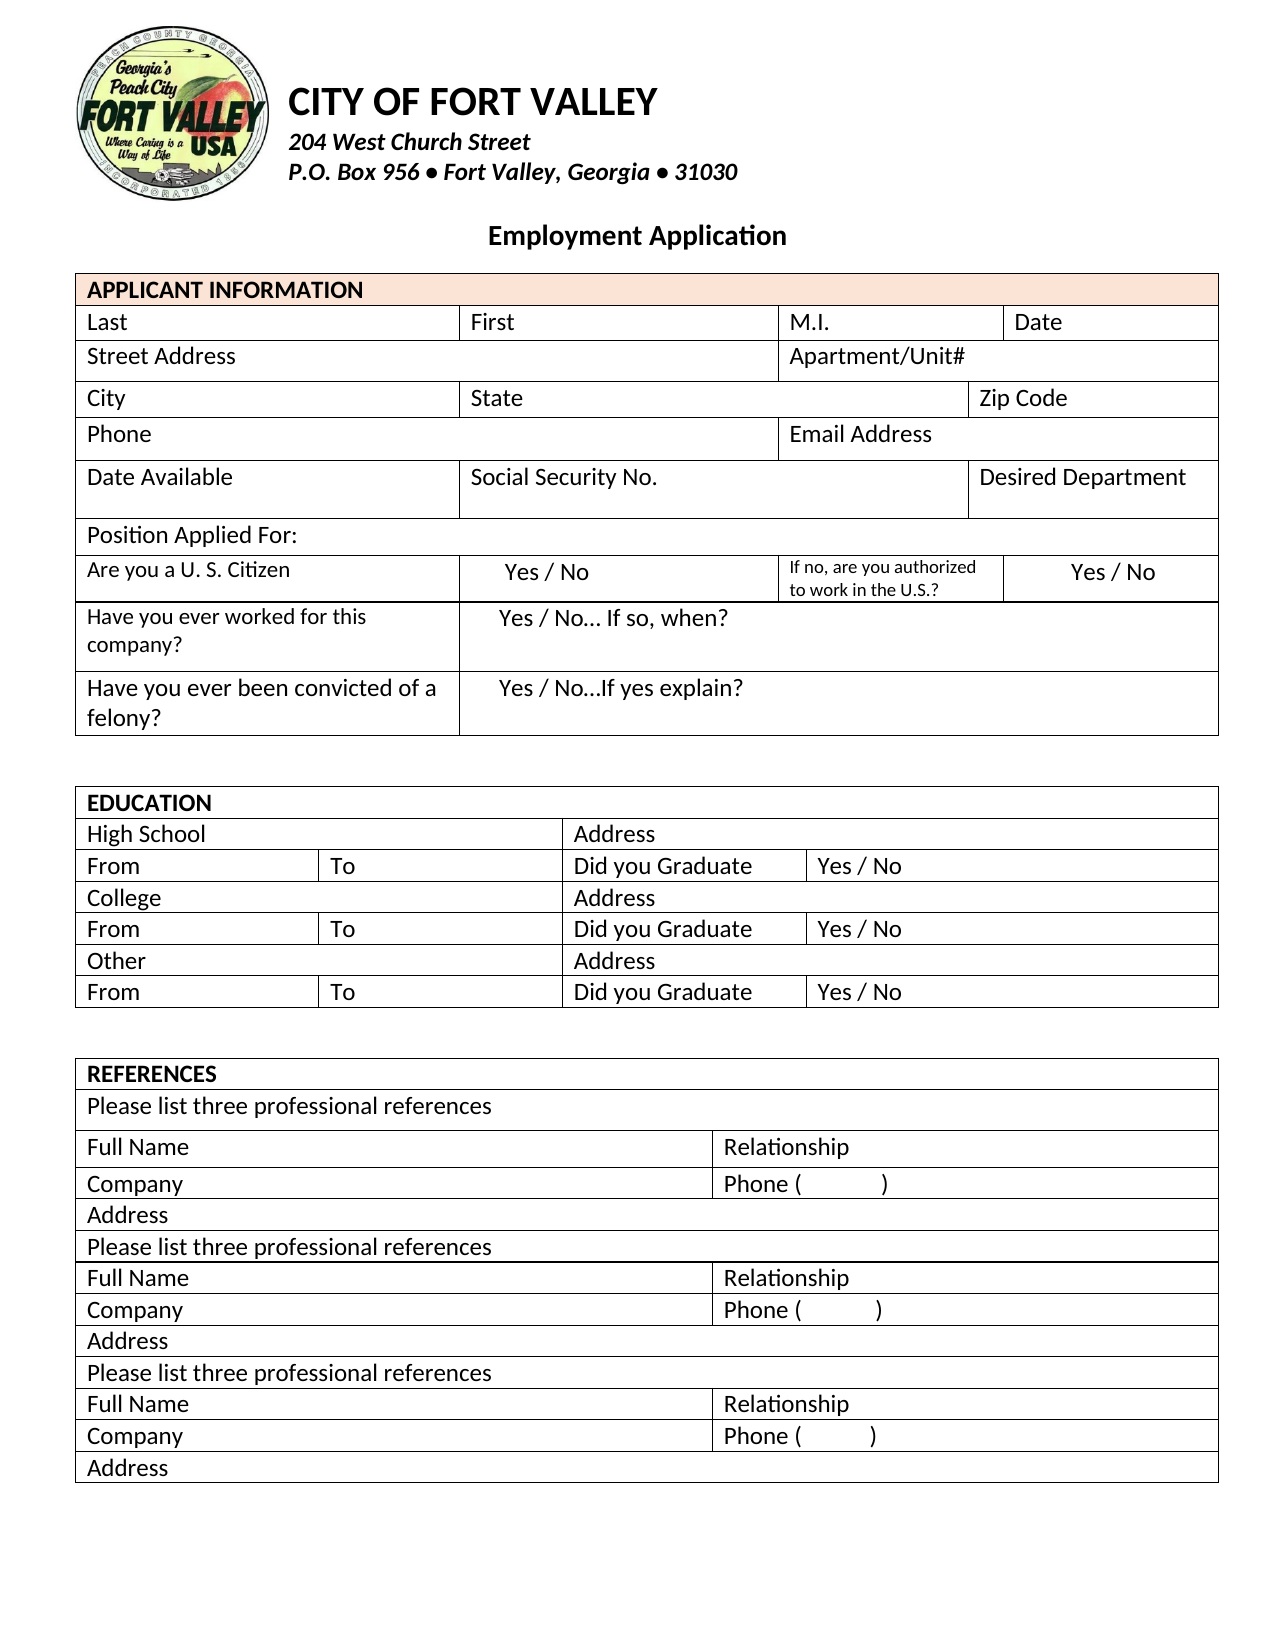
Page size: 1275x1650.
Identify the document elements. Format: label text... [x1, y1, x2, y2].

table_cell Please list three professional references [76, 1090, 1218, 1130]
table_cell State [460, 382, 968, 417]
table_cell Relationship [713, 1131, 1218, 1167]
table_cell Address [563, 882, 1218, 912]
table_cell Desired Department [969, 461, 1218, 518]
table_cell Other [76, 945, 562, 975]
table_cell Phone [76, 418, 778, 460]
table_header EDUCATION [76, 787, 1218, 817]
table_cell Did you Graduate [563, 976, 806, 1007]
table_cell From [76, 976, 318, 1007]
table_cell Apartment/Unit# [779, 341, 1218, 381]
table_cell High School [76, 819, 562, 849]
table_cell City [76, 382, 459, 417]
table_cell Address [76, 1199, 1218, 1230]
table_cell Full Name [76, 1131, 712, 1167]
table_cell Address [563, 819, 1218, 849]
table_cell Company [76, 1420, 712, 1451]
table_cell From [76, 913, 318, 944]
table_cell Company [76, 1294, 712, 1324]
table_cell Address [76, 1326, 1218, 1356]
picture [75, 26, 270, 202]
table_cell Did you Graduate [563, 850, 806, 881]
table_cell Did you Graduate [563, 913, 806, 944]
table_cell Company [76, 1168, 712, 1198]
table_cell Phone ( ) [713, 1168, 1218, 1198]
table_cell Social Security No. [460, 461, 968, 518]
table_cell Zip Code [969, 382, 1218, 417]
table_cell To [319, 976, 562, 1007]
table_cell Position Applied For: [76, 519, 1218, 554]
table_cell Yes / No [460, 556, 778, 601]
text 204 West Church Street [270, 126, 1200, 156]
table_cell Yes / No [807, 976, 1218, 1007]
table_cell Have you ever been convicted of a felony? [76, 672, 459, 735]
table_cell To [319, 850, 562, 881]
table_header APPLICANT INFORMATION [76, 274, 1218, 305]
table_cell Relationship [713, 1389, 1218, 1419]
table_cell Yes / No [1004, 556, 1218, 601]
table_cell Yes / No… If so, when? [460, 603, 1218, 671]
table_cell Last [76, 306, 459, 339]
table_cell College [76, 882, 562, 912]
table_cell Please list three professional references [76, 1231, 1218, 1261]
table_cell Email Address [779, 418, 1218, 460]
table_cell First [460, 306, 778, 339]
table_cell Street Address [76, 341, 778, 381]
table_cell Please list three professional references [76, 1357, 1218, 1388]
table_cell Have you ever worked for this company? [76, 603, 459, 671]
text CITY OF FORT VALLEY [270, 75, 1200, 126]
table_cell Address [76, 1452, 1218, 1482]
table_cell Full Name [76, 1263, 712, 1293]
table_cell Full Name [76, 1389, 712, 1419]
table_cell If no, are you authorized to work in the U.S.? [779, 556, 1003, 601]
table_cell Address [563, 945, 1218, 975]
table_cell To [319, 913, 562, 944]
table_header REFERENCES [76, 1059, 1218, 1089]
table_cell Yes / No [807, 850, 1218, 881]
table_cell Relationship [713, 1263, 1218, 1293]
table_cell Phone ( ) [713, 1420, 1218, 1451]
table_cell M.I. [779, 306, 1003, 339]
table_cell Yes / No [807, 913, 1218, 944]
text Employment Application [75, 217, 1200, 253]
table_cell Are you a U. S. Citizen [76, 556, 459, 601]
table_cell Date Available [76, 461, 459, 518]
table_cell Date [1004, 306, 1218, 339]
text P.O. Box 956 • Fort Valley, Georgia • 31030 [270, 156, 1200, 187]
table_cell Yes / No…If yes explain? [460, 672, 1218, 735]
table_cell From [76, 850, 318, 881]
table_cell Phone ( ) [713, 1294, 1218, 1324]
